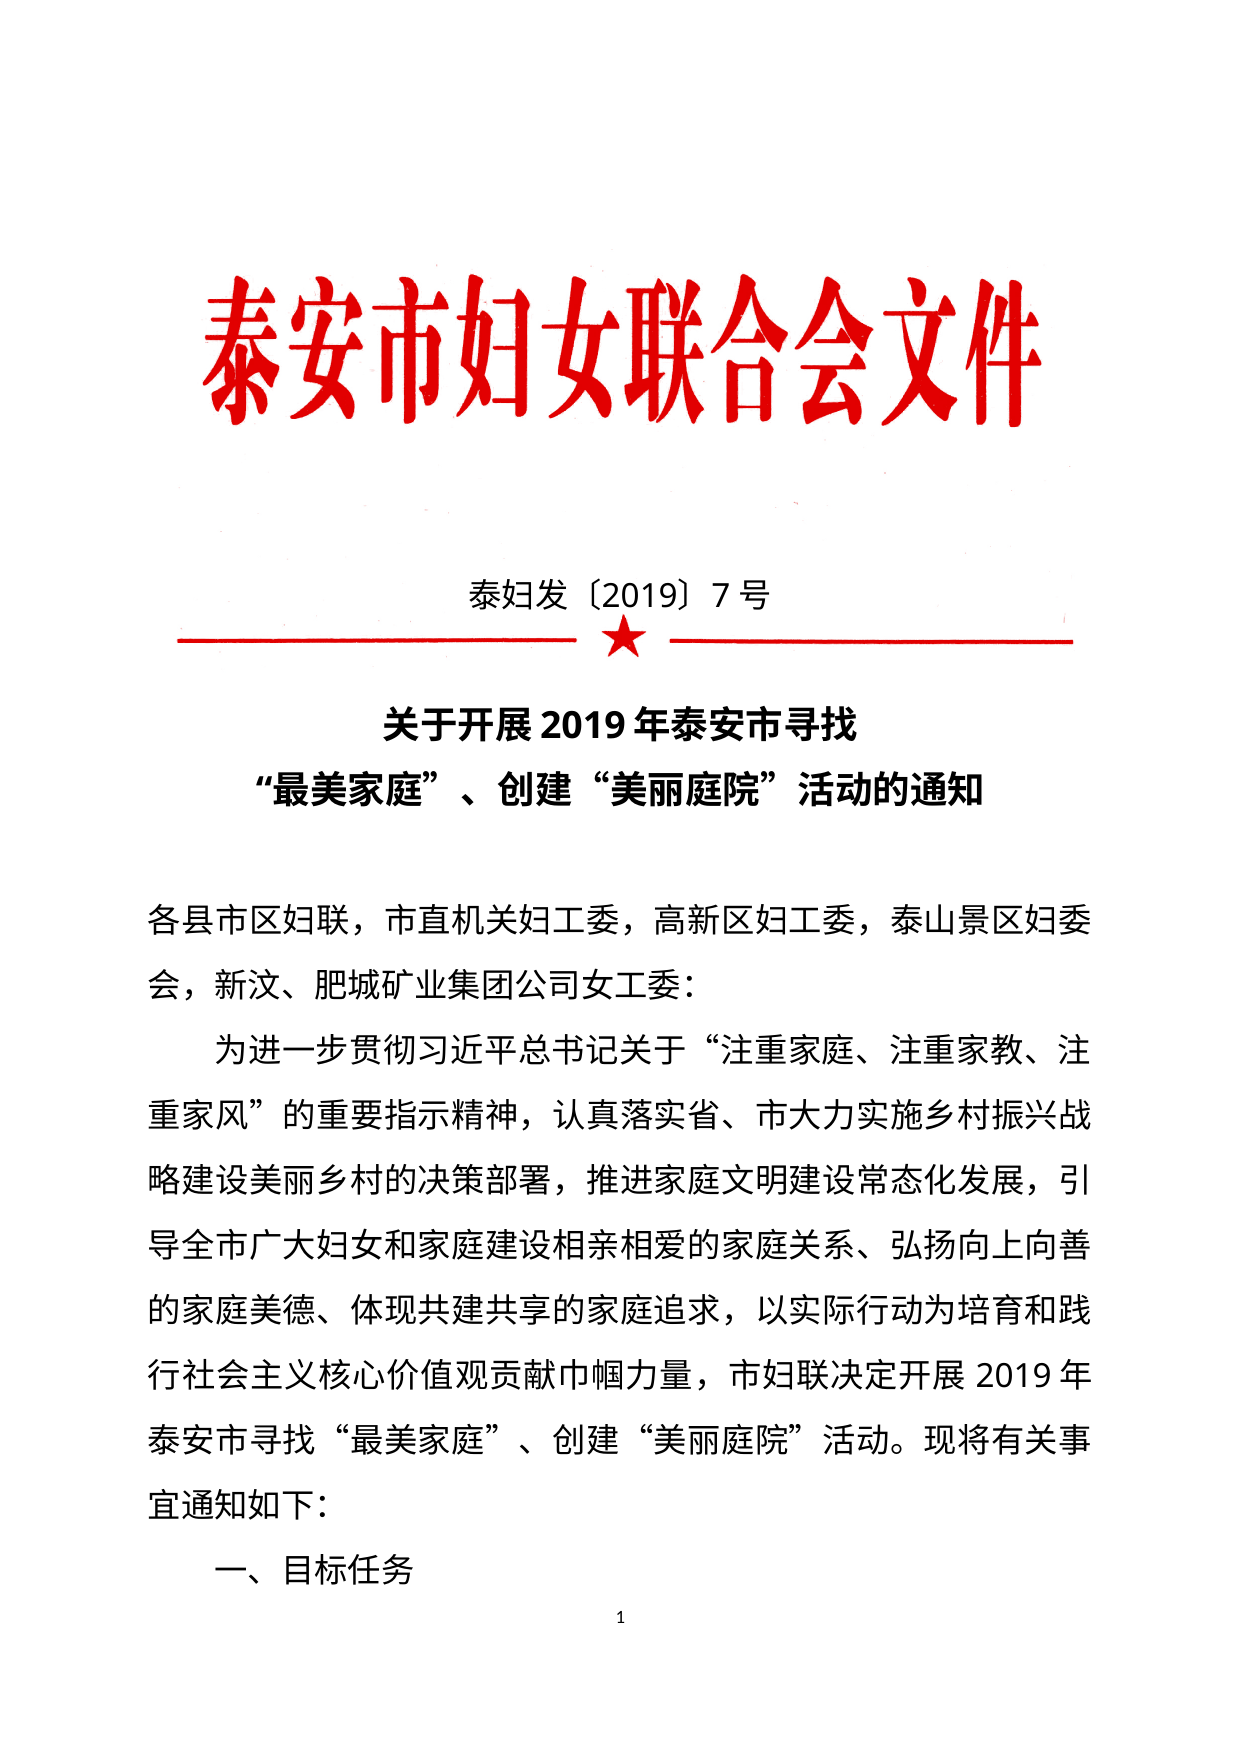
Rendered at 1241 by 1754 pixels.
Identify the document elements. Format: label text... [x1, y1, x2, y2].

picture [173, 625, 1077, 679]
text 各县市区妇联，市直机关妇工委，高新区妇工委，泰山景区妇委会，新汶、肥城矿业集团公司女工委： [148, 885, 1092, 1015]
picture [173, 248, 1077, 560]
text 为进一步贯彻习近平总书记关于“注重家庭、注重家教、注重家风”的重要指示精神，认真落实省、市大力实施乡村振兴战略建设美丽乡村的决策部署，推进家庭文明建设常态化发展，引导全市广大妇女和家庭建设相亲相爱的家庭关系、弘扬向上向善的家庭美德、体现共建共享的家庭追求，以实际行动为培育和践行社会主义核心价值观贡献巾帼力量，市妇联决定开展2019年泰安市寻找“最美家庭”、创建“美丽庭院”活动。现将有关事宜通知如下： [148, 1015, 1092, 1535]
text 一、目标任务 [148, 1535, 1092, 1600]
text “最美家庭”、创建“美丽庭院”活动的通知 [148, 755, 1092, 820]
text 关于开展2019年泰安市寻找 [148, 690, 1092, 755]
text 泰妇发〔2019〕7 号 [148, 560, 1092, 625]
